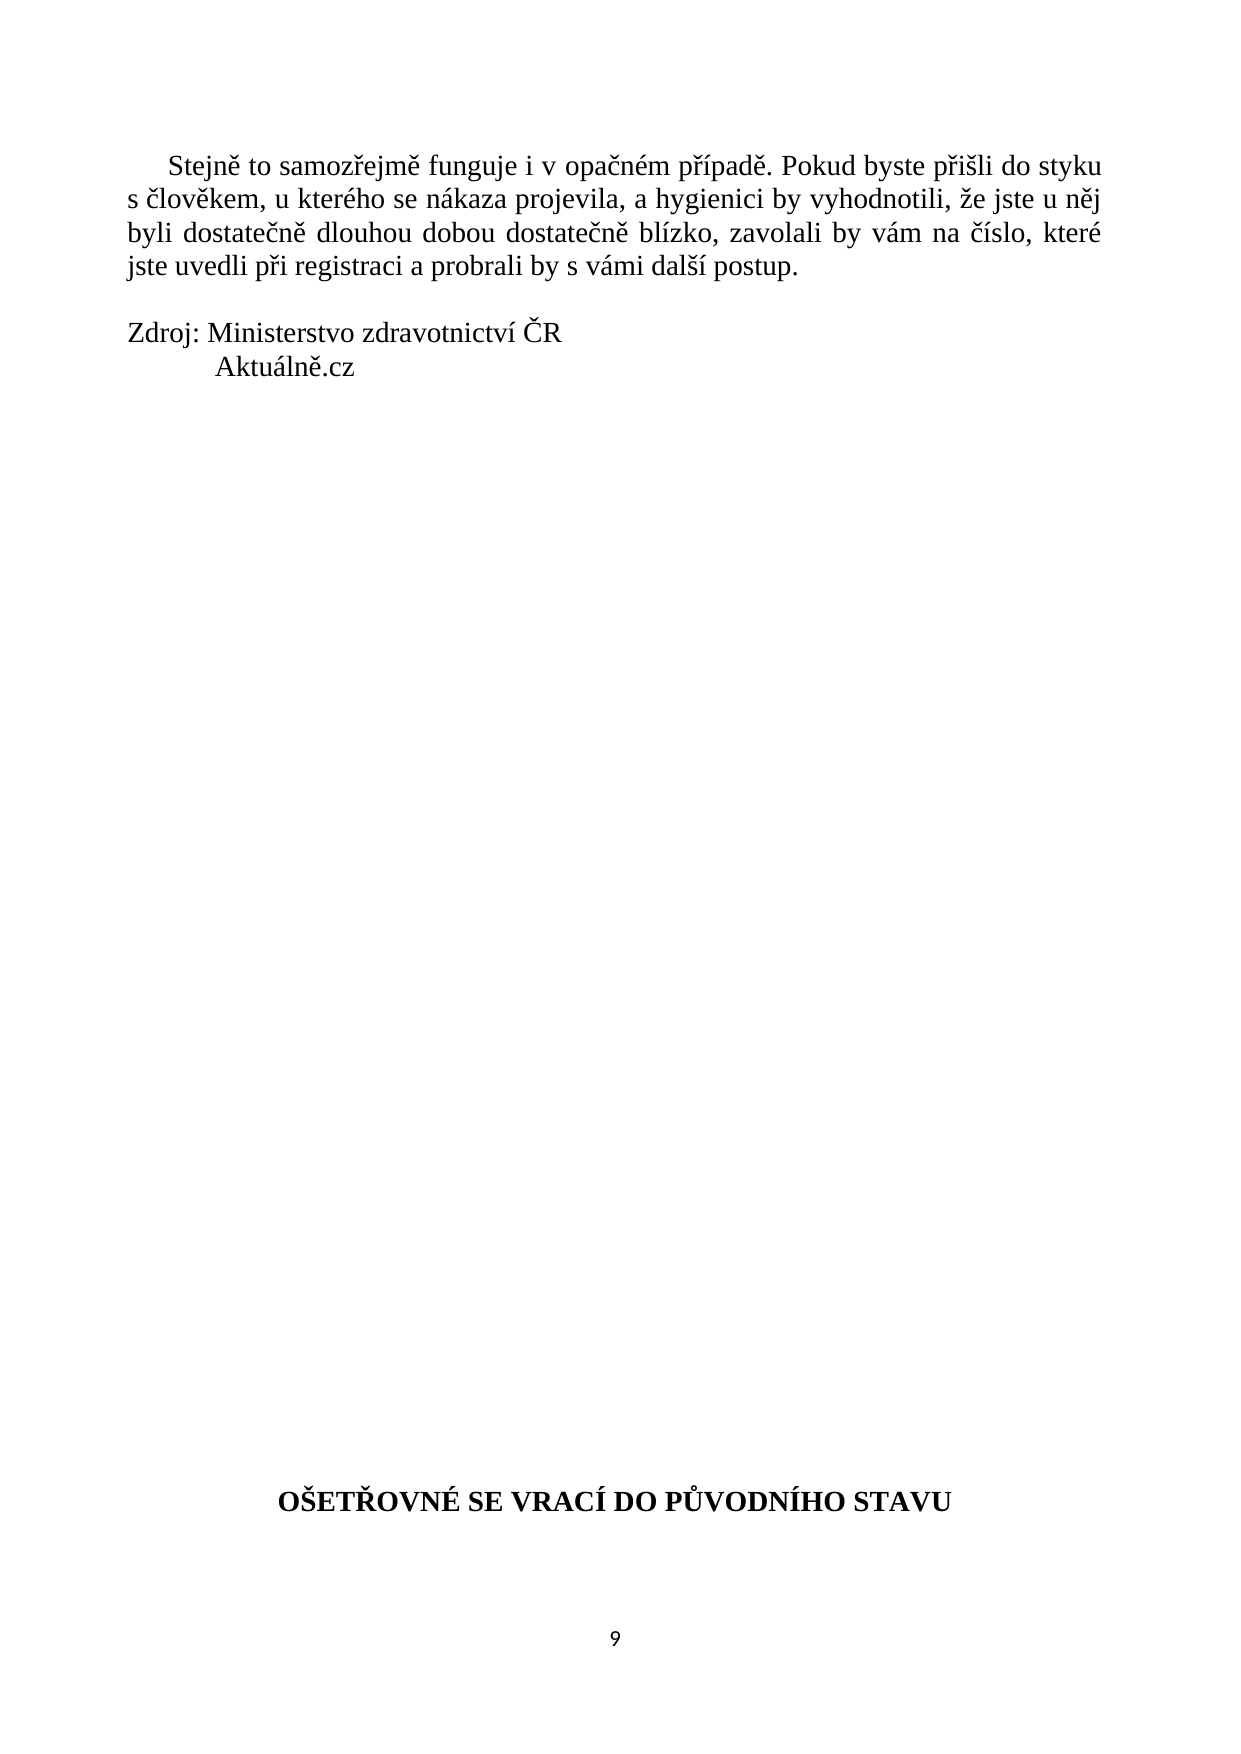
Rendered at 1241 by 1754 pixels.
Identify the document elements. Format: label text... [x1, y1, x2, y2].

text Aktuálně.cz [127, 349, 1103, 383]
text OŠETŘOVNÉ SE VRACÍ DO PŮVODNÍHO STAVU [127, 1484, 1103, 1518]
text Zdroj: Ministerstvo zdravotnictví ČR [127, 316, 1103, 349]
text Stejně to samozřejmě funguje i v opačném případě. Pokud byste přišli do styku s člověkem, u kterého se nákaza projevila, a hygienici by vyhodnotili, že jste u něj byli dostatečně dlouhou dobou dostatečně blízko, zavolali by vám na číslo, které jste uvedli při registraci a probrali by s vámi další postup. [127, 148, 1103, 282]
